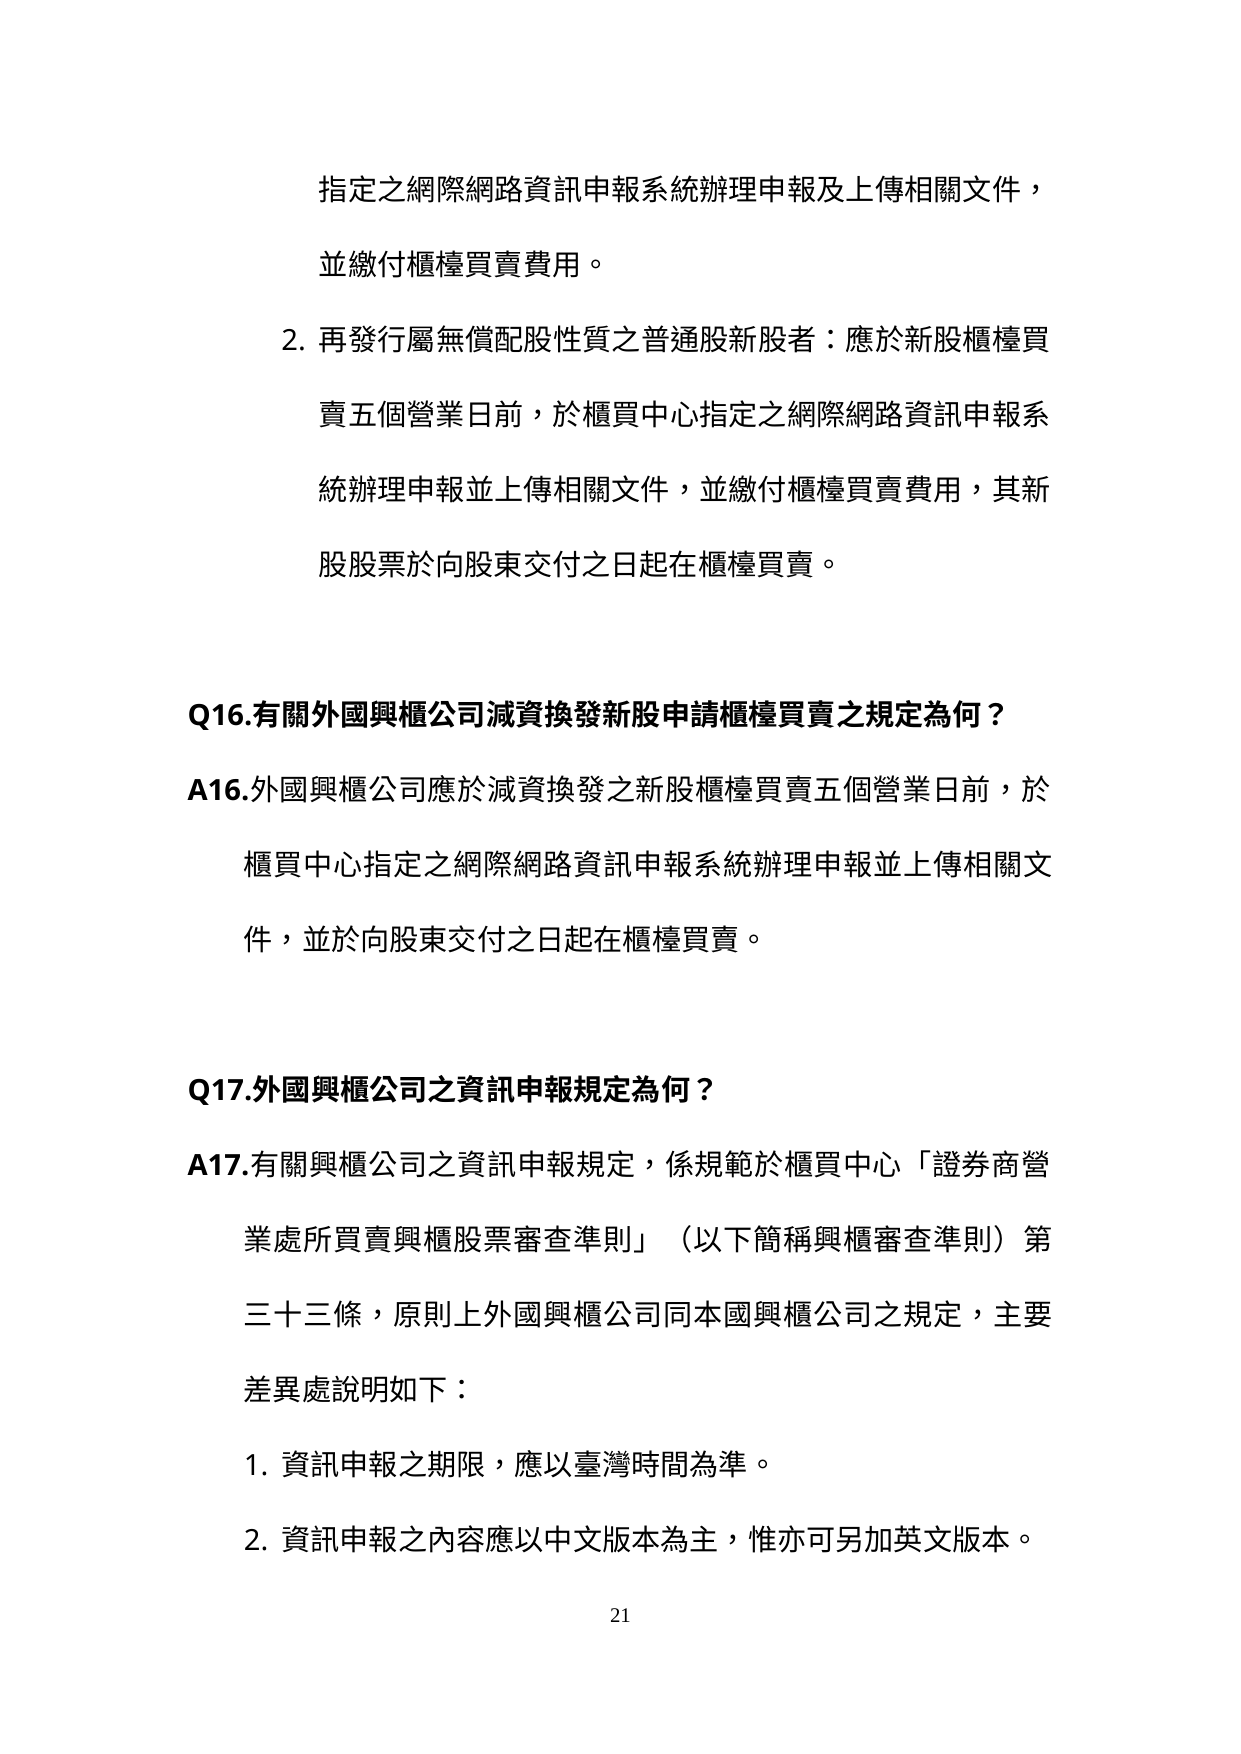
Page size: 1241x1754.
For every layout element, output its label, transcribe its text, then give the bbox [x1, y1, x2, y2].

list 再發行屬無償配股性質之普通股新股者：應於新股櫃檯買賣五個營業日前，於櫃買中心指定之網際網路資訊申報系統辦理申報並上傳相關文件，並繳付櫃檯買賣費用，其新股股票於向股東交付之日起在櫃檯買賣。 [281, 300, 1053, 600]
list 資訊申報之內容應以中文版本為主，惟亦可另加英文版本。 [244, 1500, 1053, 1575]
list 資訊申報之期限，應以臺灣時間為準。 [244, 1425, 1053, 1500]
text A17.有關興櫃公司之資訊申報規定，係規範於櫃買中心「證券商營業處所買賣興櫃股票審查準則」（以下簡稱興櫃審查準則）第三十三條，原則上外國興櫃公司同本國興櫃公司之規定，主要差異處說明如下： [187, 1125, 1053, 1425]
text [319, 150, 1053, 300]
text Q16.有關外國興櫃公司減資換發新股申請櫃檯買賣之規定為何？ [187, 675, 1053, 750]
text Q17.外國興櫃公司之資訊申報規定為何？ [187, 1050, 1053, 1125]
text A16.外國興櫃公司應於減資換發之新股櫃檯買賣五個營業日前，於櫃買中心指定之網際網路資訊申報系統辦理申報並上傳相關文件，並於向股東交付之日起在櫃檯買賣。 [187, 750, 1053, 975]
